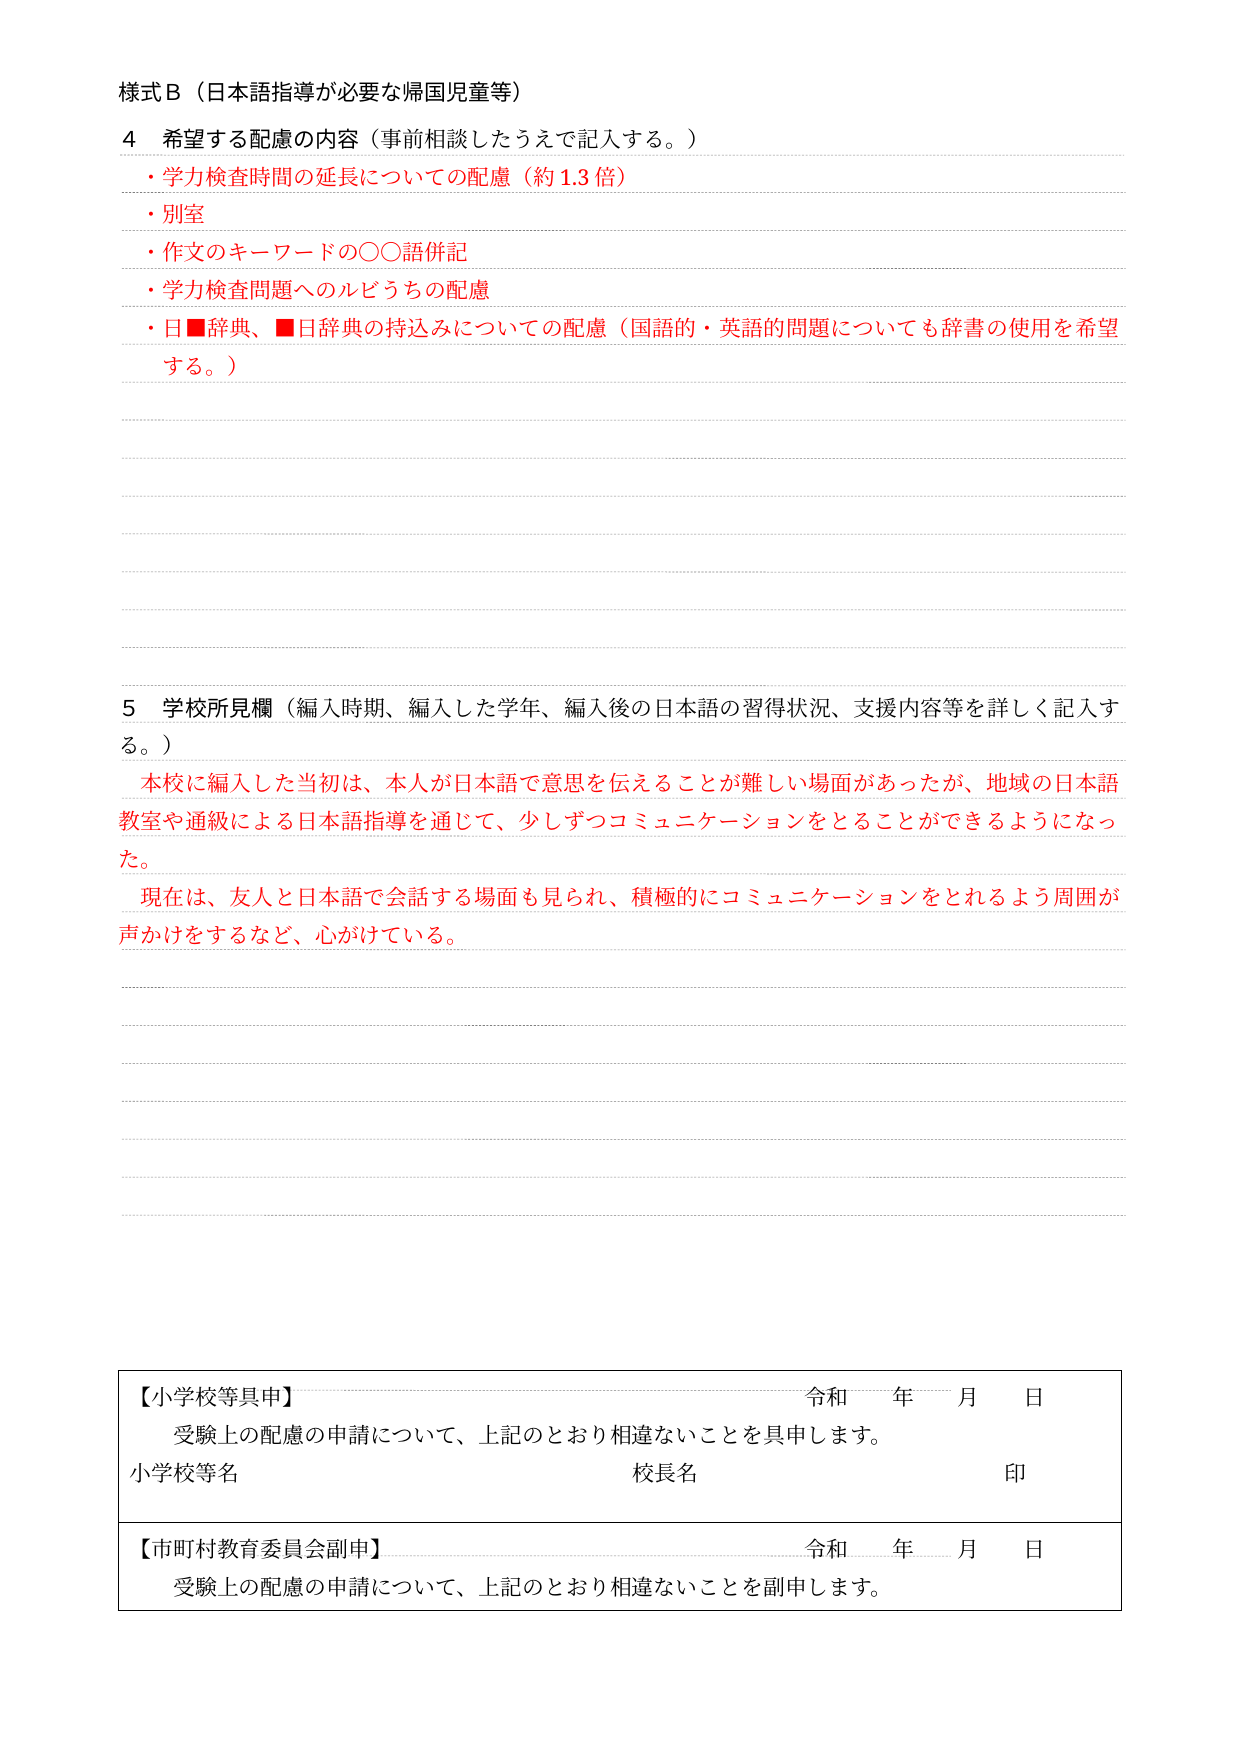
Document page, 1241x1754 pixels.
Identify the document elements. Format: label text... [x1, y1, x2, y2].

text ・作文のキーワードの〇〇語併記 [118, 232, 1122, 270]
text ・日■辞典、■日辞典の持込みについての配慮（国語的・英語的問題についても辞書の使用を希望する。） [118, 308, 1122, 384]
text ４ 希望する配慮の内容（事前相談したうえで記入する。） [118, 119, 1122, 157]
text 本校に編入した当初は、本人が日本語で意思を伝えることが難しい場面があったが、地域の日本語教室や通級による日本語指導を通じて、少しずつコミュニケーションをとることができるようになった。 [118, 763, 1122, 877]
text ・学力検査問題へのルビうちの配慮 [118, 270, 1122, 308]
text ・別室 [118, 194, 1122, 232]
text 現在は、友人と日本語で会話する場面も見られ、積極的にコミュニケーションをとれるよう周囲が声かけをするなど、心がけている。 [118, 877, 1122, 953]
table_header 【小学校等具申】 令和 年 月 日 受験上の配慮の申請について、上記のとおり相違ないことを具申します。 小学校等名 校長名 印 [119, 1371, 1121, 1522]
text ５ 学校所見欄（編入時期、編入した学年、編入後の日本語の習得状況、支援内容等を詳しく記入する。） [118, 687, 1122, 763]
text ・学力検査時間の延長についての配慮（約1.3倍） [118, 157, 1122, 194]
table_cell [119, 1523, 1121, 1610]
